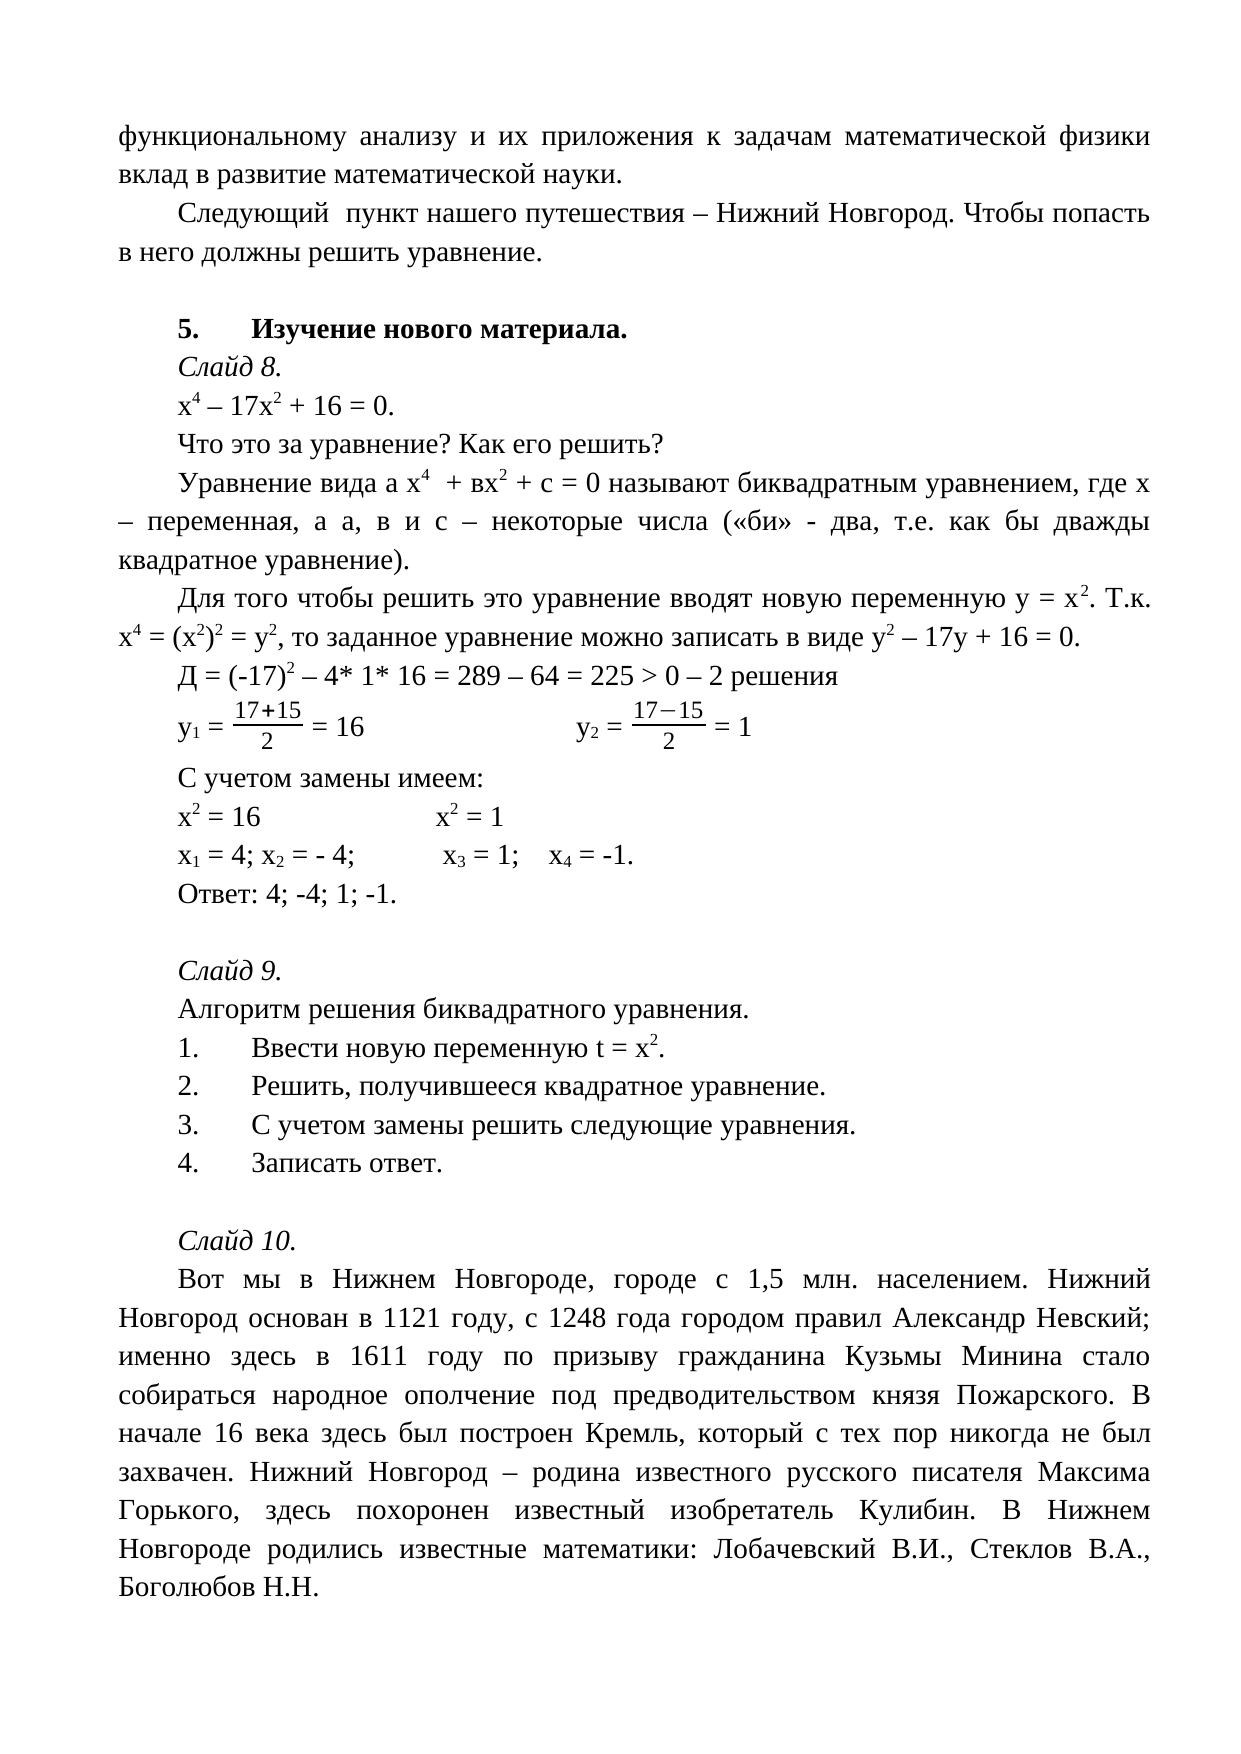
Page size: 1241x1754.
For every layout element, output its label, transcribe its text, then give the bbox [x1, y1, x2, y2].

text Ответ: 4; -4; 1; -1. [118, 876, 1152, 909]
text Вот мы в Нижнем Новгороде, городе с 1,5 млн. населением. Нижний Новгород основан в 1121 году, с 1248 года городом правил Александр Невский; именно здесь в 1611 году по призыву гражданина Кузьмы Минина стало собираться народное ополчение под предводительством князя Пожарского. В начале 16 века здесь был построен Кремль, который с тех пор никогда не был захвачен. Нижний Новгород – родина известного русского писателя Максима Горького, здесь похоронен известный изобретатель Кулибин. В Нижнем Новгороде родились известные математики: Лобачевский В.И., Стеклов В.А., Боголюбов Н.Н. [118, 1261, 1152, 1603]
text Уравнение вида а х4 + вх2 + с = 0 называют биквадратным уравнением, где х – переменная, а а, в и с – некоторые числа («би» - два, т.е. как бы дважды квадратное уравнение). [118, 465, 1152, 576]
text х1 = 4; х2 = - 4; х3 = 1; х4 = -1. [118, 837, 1152, 871]
text Д = (-17)2 – 4* 1* 16 = 289 – 64 = 225 > 0 – 2 решения [118, 658, 1152, 691]
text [118, 118, 1152, 190]
list Решить, получившееся квадратное уравнение. [118, 1068, 1152, 1102]
text Слайд 8. [118, 349, 1152, 383]
list Ввести новую переменную t = х2. [118, 1030, 1152, 1063]
list Записать ответ. [118, 1146, 1152, 1179]
text Следующий пункт нашего путешествия – Нижний Новгород. Чтобы попасть в него должны решить уравнение. [118, 195, 1152, 267]
text Для того чтобы решить это уравнение вводят новую переменную у = х2. Т.к. х4 = (х2)2 = у2, то заданное уравнение можно записать в виде у2 – 17у + 16 = 0. [118, 581, 1152, 653]
list Изучение нового материала. [118, 311, 1152, 344]
text у1 = = 16 у2 = = 1 [118, 696, 1152, 755]
text Алгоритм решения биквадратного уравнения. [118, 991, 1152, 1025]
text С учетом замены имеем: [118, 760, 1152, 794]
list С учетом замены решить следующие уравнения. [118, 1107, 1152, 1141]
text х4 – 17х2 + 16 = 0. [118, 388, 1152, 421]
text Слайд 10. [118, 1223, 1152, 1256]
text Что это за уравнение? Как его решить? [118, 426, 1152, 460]
text Слайд 9. [118, 953, 1152, 986]
text х2 = 16 х2 = 1 [118, 799, 1152, 832]
